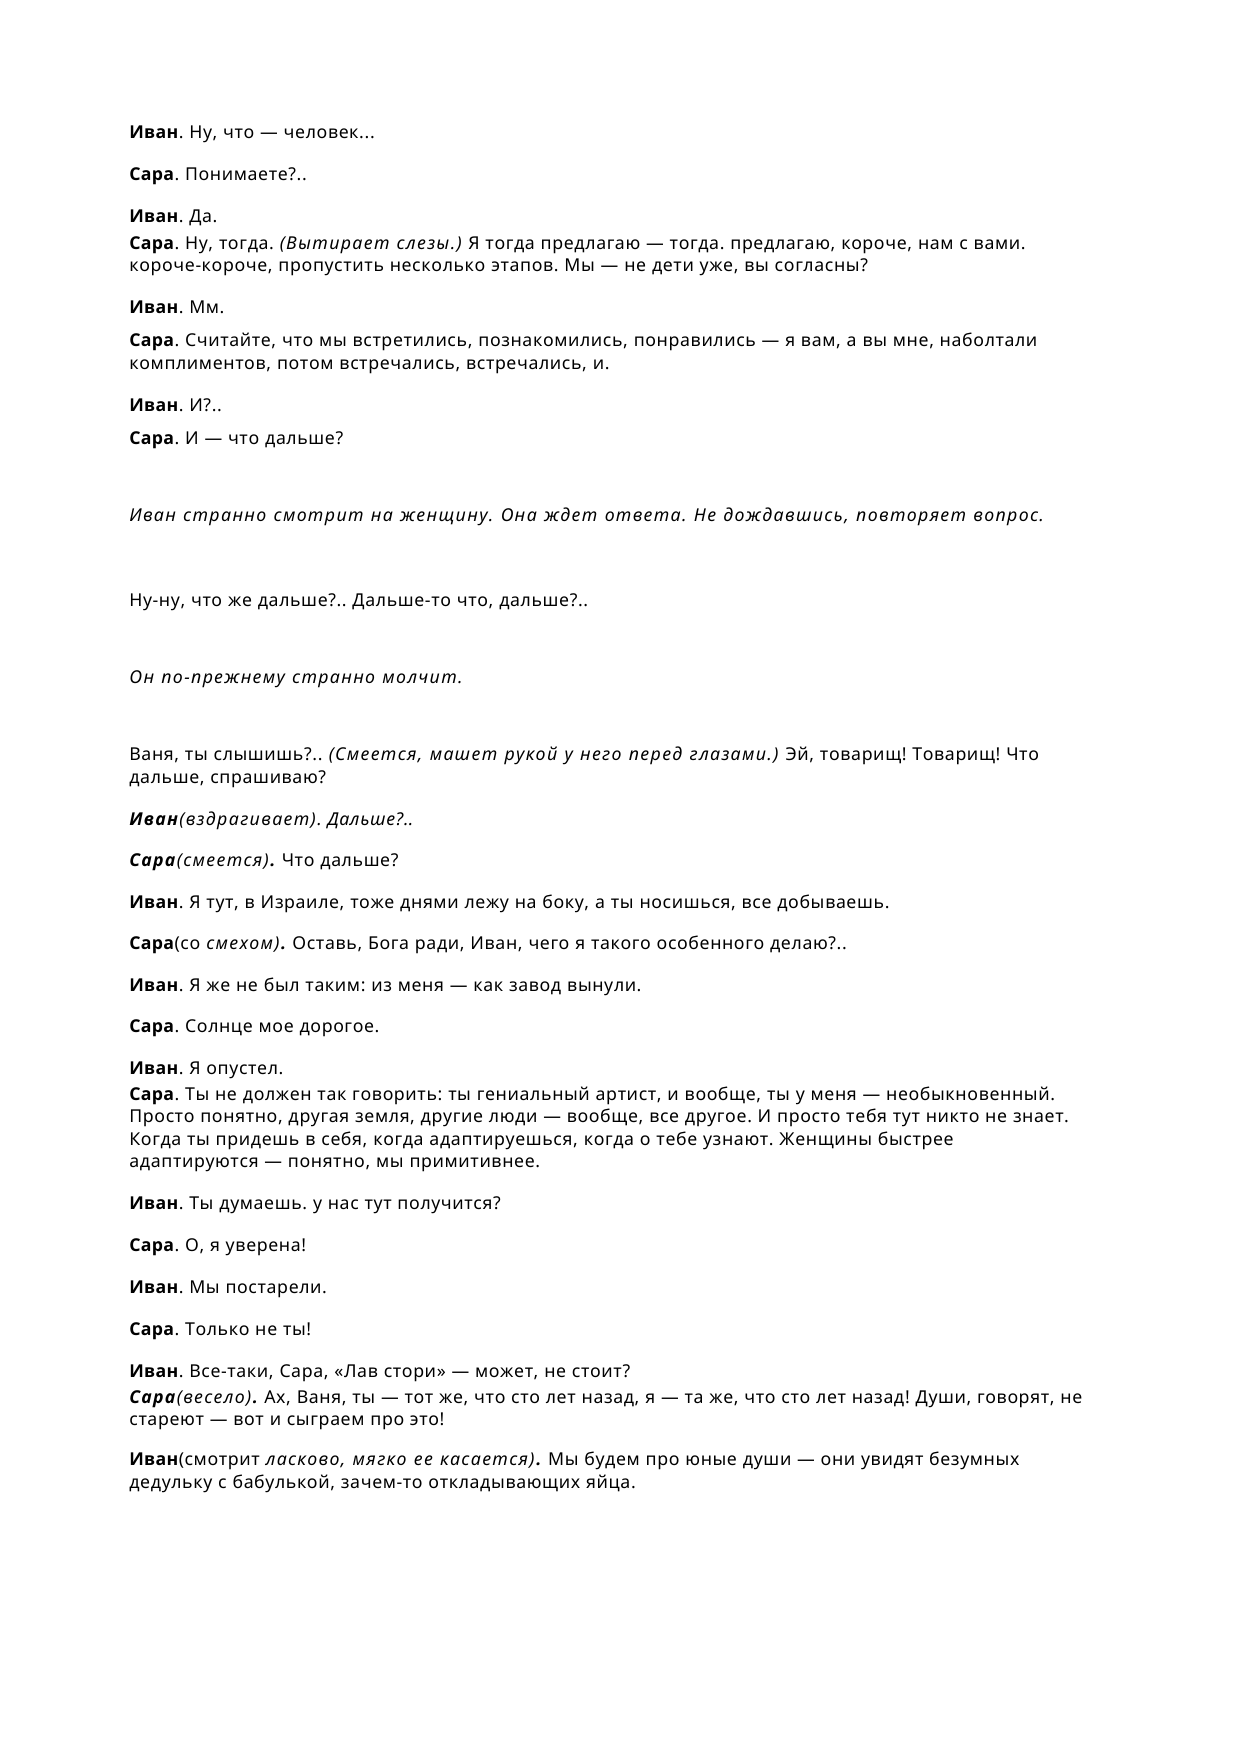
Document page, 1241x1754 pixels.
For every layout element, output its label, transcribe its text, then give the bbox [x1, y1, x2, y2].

text Иван. Мы постарели. [129, 1259, 1116, 1302]
text Иван. Ты думаешь. у нас тут получится? [129, 1176, 1116, 1218]
text Иван(смотрит ласково, мягко ее касается). Мы будем про юные души — они увидят безумных дедульку с бабулькой, зачем-то откладывающих яйца. [129, 1448, 1085, 1493]
text Сара. О, я уверена! [129, 1218, 1116, 1259]
text Сара(весело). Ах, Ваня, ты — тот же, что сто лет назад, я — та же, что сто лет назад! Души, говорят, не стареют — вот и сыграем про это! [129, 1386, 1085, 1429]
text Иван(вздрагивает). Дальше?.. [129, 792, 1116, 834]
text Иван странно смотрит на женщину. Она ждет ответа. Не дождавшись, повторяет вопрос. [129, 504, 1085, 526]
text Сара. Ты не должен так говорить: ты гениальный артист, и вообще, ты у меня — необыкновенный. Просто понятно, другая земля, другие люди — вообще, все другое. И просто тебя тут никто не знает. Когда ты придешь в себя, когда адаптируешься, когда о тебе узнают. Женщины быстрее адаптируются — понятно, мы примитивнее. [129, 1082, 1085, 1172]
text Иван. Все-таки, Сара, «Лав стори» — может, не стоит? [129, 1343, 1116, 1386]
text Иван. Я опустел. [129, 1041, 1116, 1082]
text Иван. И?.. [129, 397, 1116, 414]
text Ну-ну, что же дальше?.. Дальше-то что, дальше?.. [129, 593, 1116, 610]
text Иван. Да. [129, 189, 1116, 231]
text Сара. Понимаете?.. [129, 147, 1116, 189]
text Иван. Мм. [129, 299, 1116, 317]
text Сара(смеется). Что дальше? [129, 834, 1116, 875]
text Сара(со смехом). Оставь, Бога ради, Иван, чего я такого особенного делаю?.. [129, 917, 1116, 958]
text Сара. Солнце мое дорогое. [129, 999, 1116, 1041]
text Он по-прежнему странно молчит. [129, 669, 1116, 687]
text Сара. И — что дальше? [129, 430, 1116, 448]
text Сара. Ну, тогда. (Вытирает слезы.) Я тогда предлагаю — тогда. предлагаю, короче, нам с вами. короче-короче, пропустить несколько этапов. Мы — не дети уже, вы согласны? [129, 231, 1085, 276]
text Иван. Я тут, в Израиле, тоже днями лежу на боку, а ты носишься, все добываешь. [129, 875, 1116, 917]
text Сара. Только не ты! [129, 1302, 1116, 1343]
text Ваня, ты слышишь?.. (Смеется, машет рукой у него перед глазами.) Эй, товарищ! Товарищ! Что дальше, спрашиваю? [129, 742, 1085, 788]
text Сара. Считайте, что мы встретились, познакомились, понравились — я вам, а вы мне, наболтали комплиментов, потом встречались, встречались, и. [129, 328, 1085, 374]
text Иван. Я же не был таким: из меня — как завод вынули. [129, 958, 1116, 999]
text Иван. Ну, что — человек... [129, 105, 1116, 147]
